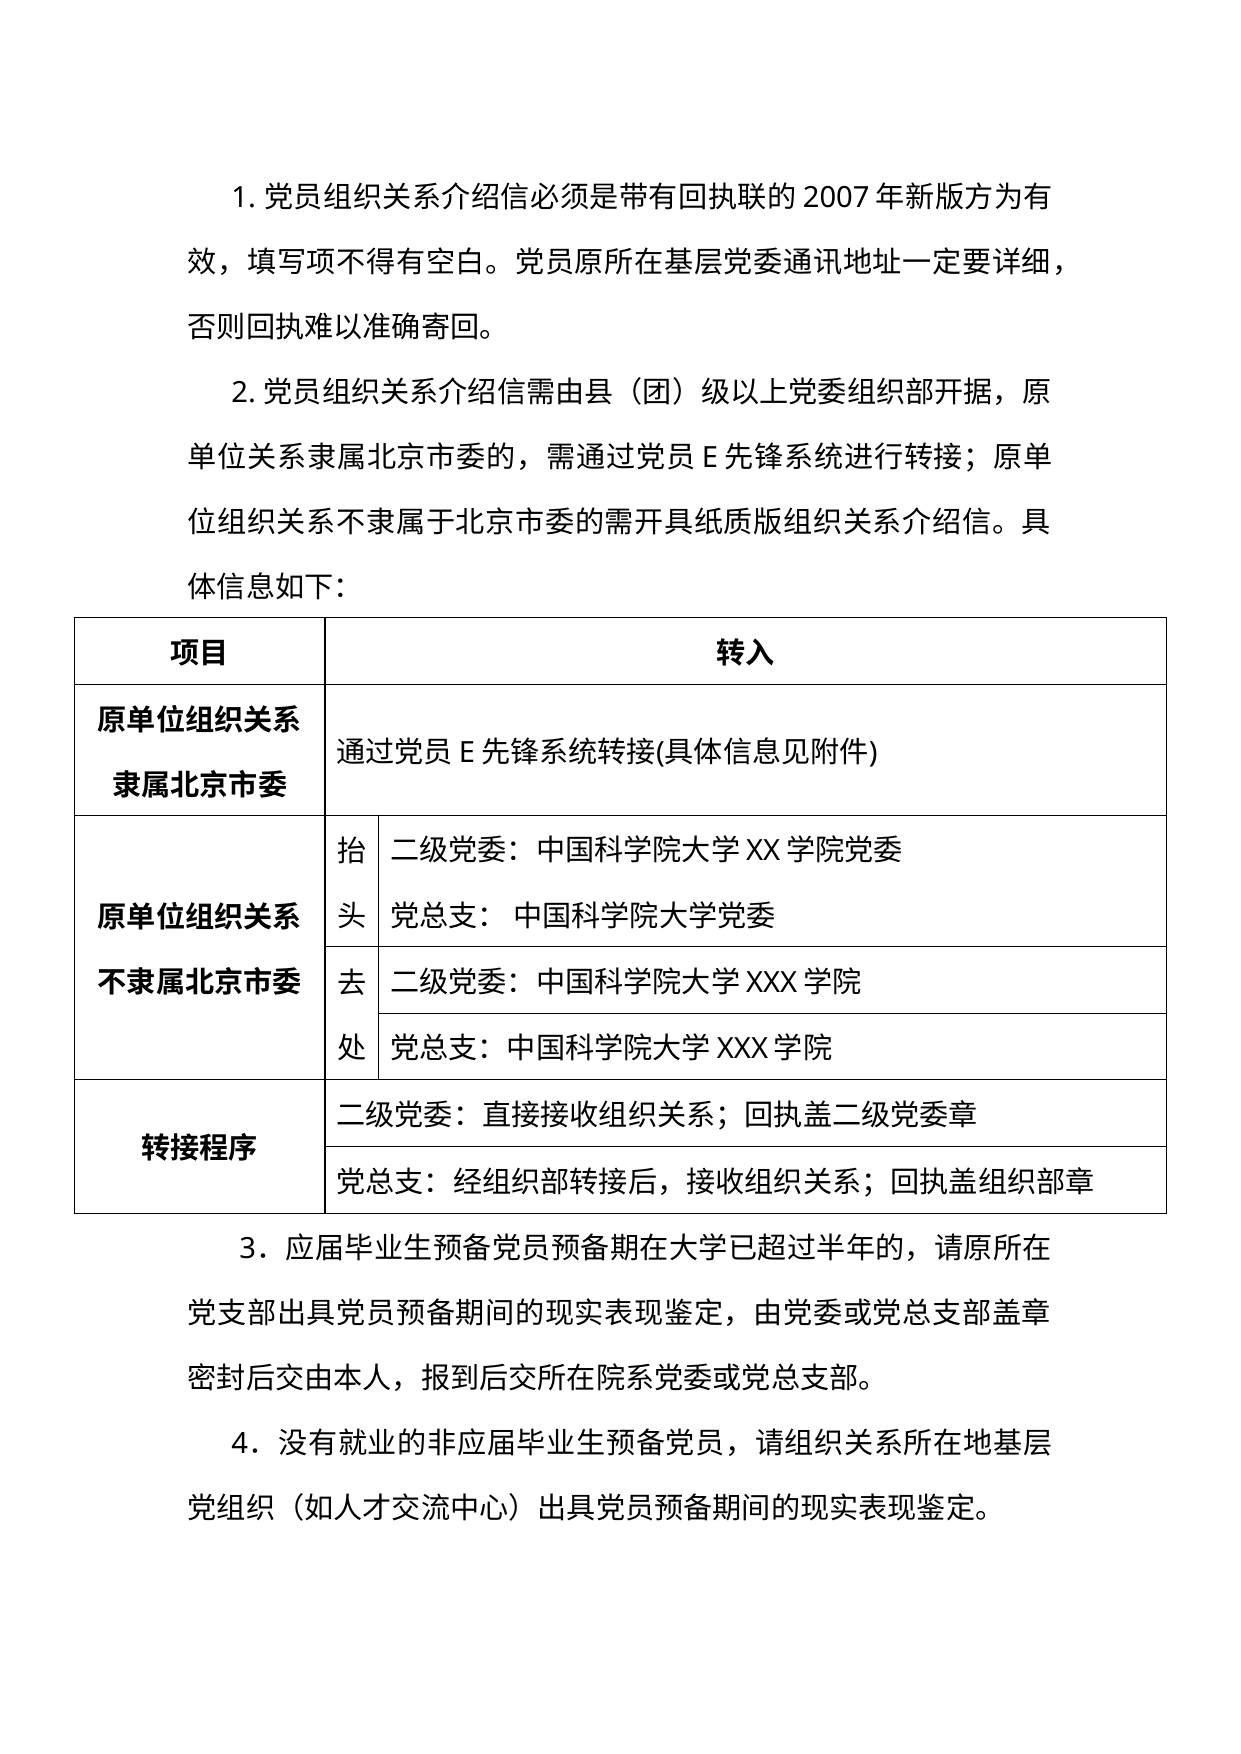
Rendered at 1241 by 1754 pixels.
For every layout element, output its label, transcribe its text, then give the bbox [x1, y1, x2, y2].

table_cell 二级党委：中国科学院大学XXX学院 [379, 947, 1166, 1012]
table_header 转入 [326, 618, 1166, 684]
table_cell 党总支：中国科学院大学XXX学院 [379, 1014, 1166, 1079]
table_cell 二级党委：中国科学院大学XX学院党委 党总支： 中国科学院大学党委 [379, 816, 1166, 946]
table_cell 原单位组织关系隶属北京市委 [75, 685, 324, 815]
text 2. 党员组织关系介绍信需由县（团）级以上党委组织部开据，原单位关系隶属北京市委的，需通过党员E先锋系统进行转接；原单位组织关系不隶属于北京市委的需开具纸质版组织关系介绍信。具体信息如下： [187, 357, 1053, 617]
table_cell 抬头 [326, 816, 378, 946]
table_cell 转接程序 [75, 1080, 324, 1212]
table_cell 原单位组织关系不隶属北京市委 [75, 816, 324, 1079]
table_cell 去处 [326, 947, 378, 1079]
text 4．没有就业的非应届毕业生预备党员，请组织关系所在地基层党组织（如人才交流中心）出具党员预备期间的现实表现鉴定。 [187, 1408, 1053, 1538]
table_cell 二级党委：直接接收组织关系；回执盖二级党委章 [326, 1080, 1166, 1146]
text 3．应届毕业生预备党员预备期在大学已超过半年的，请原所在党支部出具党员预备期间的现实表现鉴定，由党委或党总支部盖章密封后交由本人，报到后交所在院系党委或党总支部。 [187, 1214, 1053, 1408]
table_cell 通过党员E先锋系统转接(具体信息见附件) [326, 685, 1166, 815]
text 1. 党员组织关系介绍信必须是带有回执联的2007年新版方为有效，填写项不得有空白。党员原所在基层党委通讯地址一定要详细，否则回执难以准确寄回。 [187, 162, 1053, 357]
table_cell 党总支：经组织部转接后，接收组织关系；回执盖组织部章 [326, 1147, 1166, 1212]
table_header 项目 [75, 618, 324, 684]
